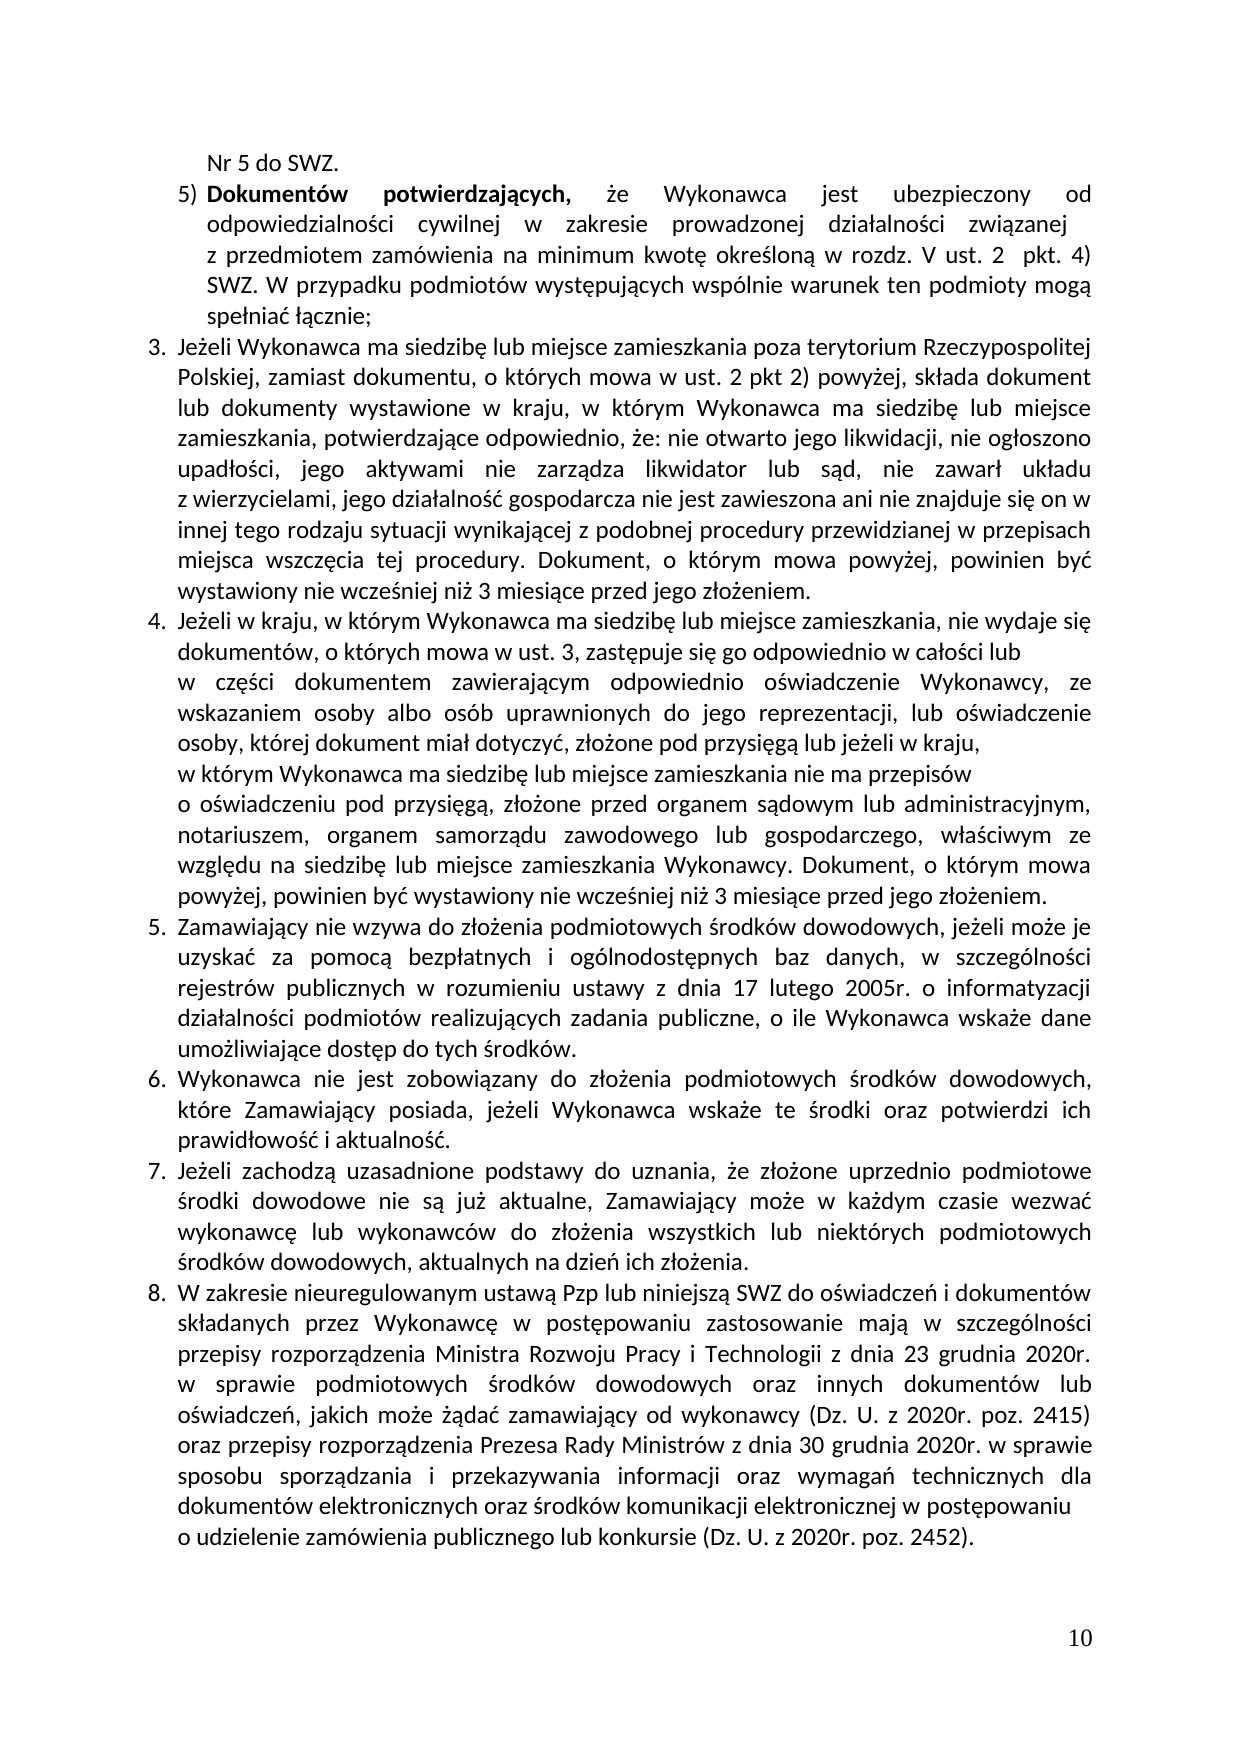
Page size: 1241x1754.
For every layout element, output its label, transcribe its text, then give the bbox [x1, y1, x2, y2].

list w części dokumentem zawierającym odpowiednio oświadczenie Wykonawcy, ze wskazaniem osoby albo osób uprawnionych do jego reprezentacji, lub oświadczenie osoby, której dokument miał dotyczyć, złożone pod przysięgą lub jeżeli w kraju, [177, 666, 1093, 758]
list Jeżeli zachodzą uzasadnione podstawy do uznania, że złożone uprzednio podmiotowe środki dowodowe nie są już aktualne, Zamawiający może w każdym czasie wezwać wykonawcę lub wykonawców do złożenia wszystkich lub niektórych podmiotowych środków dowodowych, aktualnych na dzień ich złożenia. [148, 1155, 1093, 1277]
list w którym Wykonawca ma siedzibę lub miejsce zamieszkania nie ma przepisów [177, 758, 1093, 788]
list Dokumentów potwierdzających, że Wykonawca jest ubezpieczony od odpowiedzialności cywilnej w zakresie prowadzonej działalności związanej z przedmiotem zamówienia na minimum kwotę określoną w rozdz. V ust. 2 pkt. 4) SWZ. W przypadku podmiotów występujących wspólnie warunek ten podmioty mogą spełniać łącznie; [177, 178, 1093, 331]
list W zakresie nieuregulowanym ustawą Pzp lub niniejszą SWZ do oświadczeń i dokumentów składanych przez Wykonawcę w postępowaniu zastosowanie mają w szczególności przepisy rozporządzenia Ministra Rozwoju Pracy i Technologii z dnia 23 grudnia 2020r. w sprawie podmiotowych środków dowodowych oraz innych dokumentów lub oświadczeń, jakich może żądać zamawiający od wykonawcy (Dz. U. z 2020r. poz. 2415) oraz przepisy rozporządzenia Prezesa Rady Ministrów z dnia 30 grudnia 2020r. w sprawie sposobu sporządzania i przekazywania informacji oraz wymagań technicznych dla dokumentów elektronicznych oraz środków komunikacji elektronicznej w postępowaniu [148, 1277, 1093, 1521]
list o udzielenie zamówienia publicznego lub konkursie (Dz. U. z 2020r. poz. 2452). [177, 1521, 1093, 1552]
list Jeżeli Wykonawca ma siedzibę lub miejsce zamieszkania poza terytorium Rzeczypospolitej Polskiej, zamiast dokumentu, o których mowa w ust. 2 pkt 2) powyżej, składa dokument lub dokumenty wystawione w kraju, w którym Wykonawca ma siedzibę lub miejsce zamieszkania, potwierdzające odpowiednio, że: nie otwarto jego likwidacji, nie ogłoszono upadłości, jego aktywami nie zarządza likwidator lub sąd, nie zawarł układu z wierzycielami, jego działalność gospodarcza nie jest zawieszona ani nie znajduje się on w innej tego rodzaju sytuacji wynikającej z podobnej procedury przewidzianej w przepisach miejsca wszczęcia tej procedury. Dokument, o którym mowa powyżej, powinien być wystawiony nie wcześniej niż 3 miesiące przed jego złożeniem. [148, 331, 1093, 605]
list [207, 148, 1093, 178]
list Jeżeli w kraju, w którym Wykonawca ma siedzibę lub miejsce zamieszkania, nie wydaje się dokumentów, o których mowa w ust. 3, zastępuje się go odpowiednio w całości lub [148, 605, 1093, 666]
list Zamawiający nie wzywa do złożenia podmiotowych środków dowodowych, jeżeli może je uzyskać za pomocą bezpłatnych i ogólnodostępnych baz danych, w szczególności rejestrów publicznych w rozumieniu ustawy z dnia 17 lutego 2005r. o informatyzacji działalności podmiotów realizujących zadania publiczne, o ile Wykonawca wskaże dane umożliwiające dostęp do tych środków. [148, 911, 1093, 1063]
list Wykonawca nie jest zobowiązany do złożenia podmiotowych środków dowodowych, które Zamawiający posiada, jeżeli Wykonawca wskaże te środki oraz potwierdzi ich prawidłowość i aktualność. [148, 1063, 1093, 1155]
list o oświadczeniu pod przysięgą, złożone przed organem sądowym lub administracyjnym, notariuszem, organem samorządu zawodowego lub gospodarczego, właściwym ze względu na siedzibę lub miejsce zamieszkania Wykonawcy. Dokument, o którym mowa powyżej, powinien być wystawiony nie wcześniej niż 3 miesiące przed jego złożeniem. [177, 788, 1093, 911]
